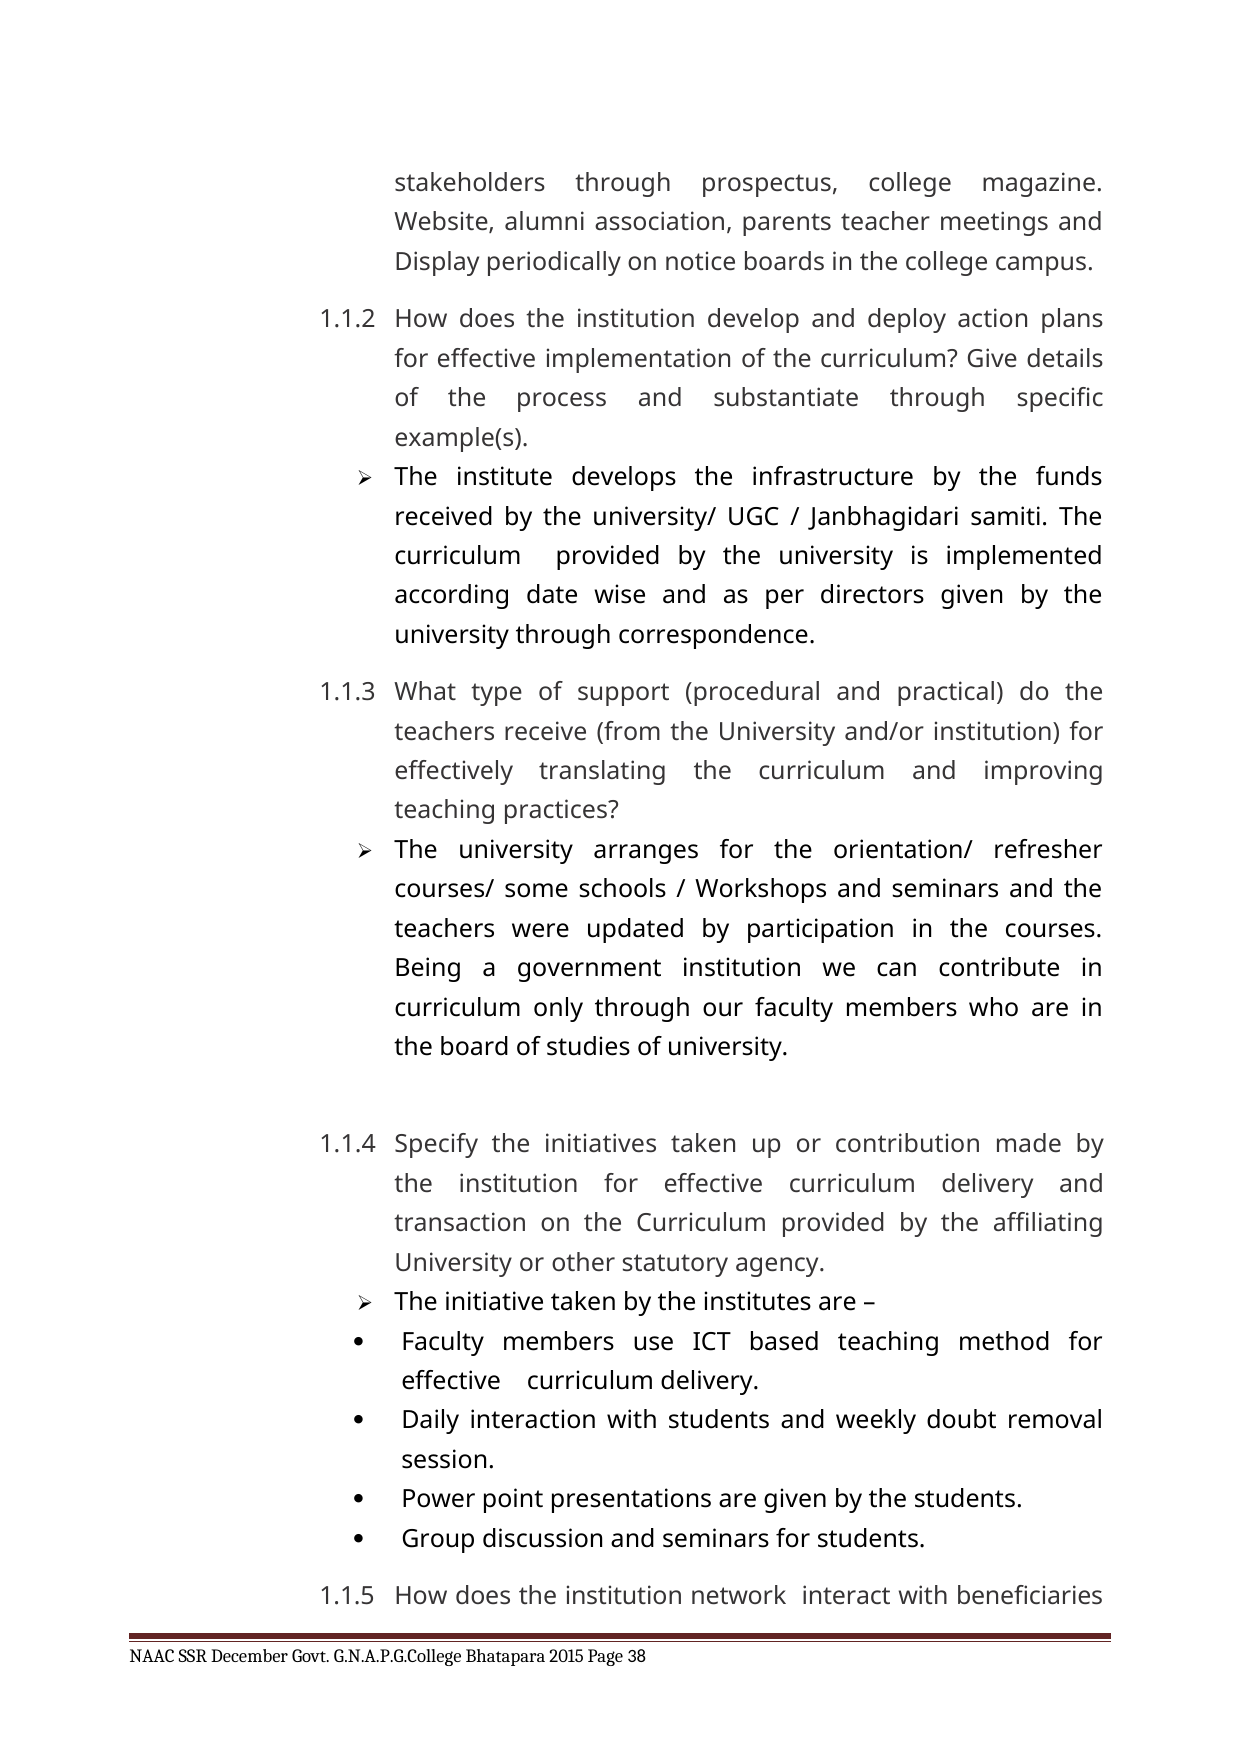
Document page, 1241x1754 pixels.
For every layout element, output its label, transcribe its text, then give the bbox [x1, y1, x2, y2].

list Faculty members use ICT based teaching method for effective curriculum delivery. [354, 1323, 1104, 1397]
list Specify the initiatives taken up or contribution made by the institution for effective curriculum delivery and transaction on the Curriculum provided by the affiliating University or other statutory agency. [319, 1126, 1104, 1278]
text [394, 164, 1103, 278]
list Daily interaction with students and weekly doubt removal session. [354, 1402, 1104, 1476]
list How does the institution develop and deploy action plans for effective implementation of the curriculum? Give details of the process and substantiate through specific example(s). [319, 301, 1104, 453]
list Power point presentations are given by the students. [354, 1481, 1104, 1515]
list The initiative taken by the institutes are – [357, 1284, 1104, 1318]
list The university arranges for the orientation/ refresher courses/ some schools / Workshops and seminars and the teachers were updated by participation in the courses. Being a government institution we can contribute in curriculum only through our faculty members who are in the board of studies of university. [357, 832, 1103, 1063]
list The institute develops the infrastructure by the funds received by the university/ UGC / Janbhagidari samiti. The curriculum provided by the university is implemented according date wise and as per directors given by the university through correspondence. [357, 459, 1104, 651]
list Group discussion and seminars for students. [354, 1521, 1104, 1554]
list What type of support (procedural and practical) do the teachers receive (from the University and/or institution) for effectively translating the curriculum and improving teaching practices? [319, 674, 1103, 826]
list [319, 1578, 1104, 1612]
